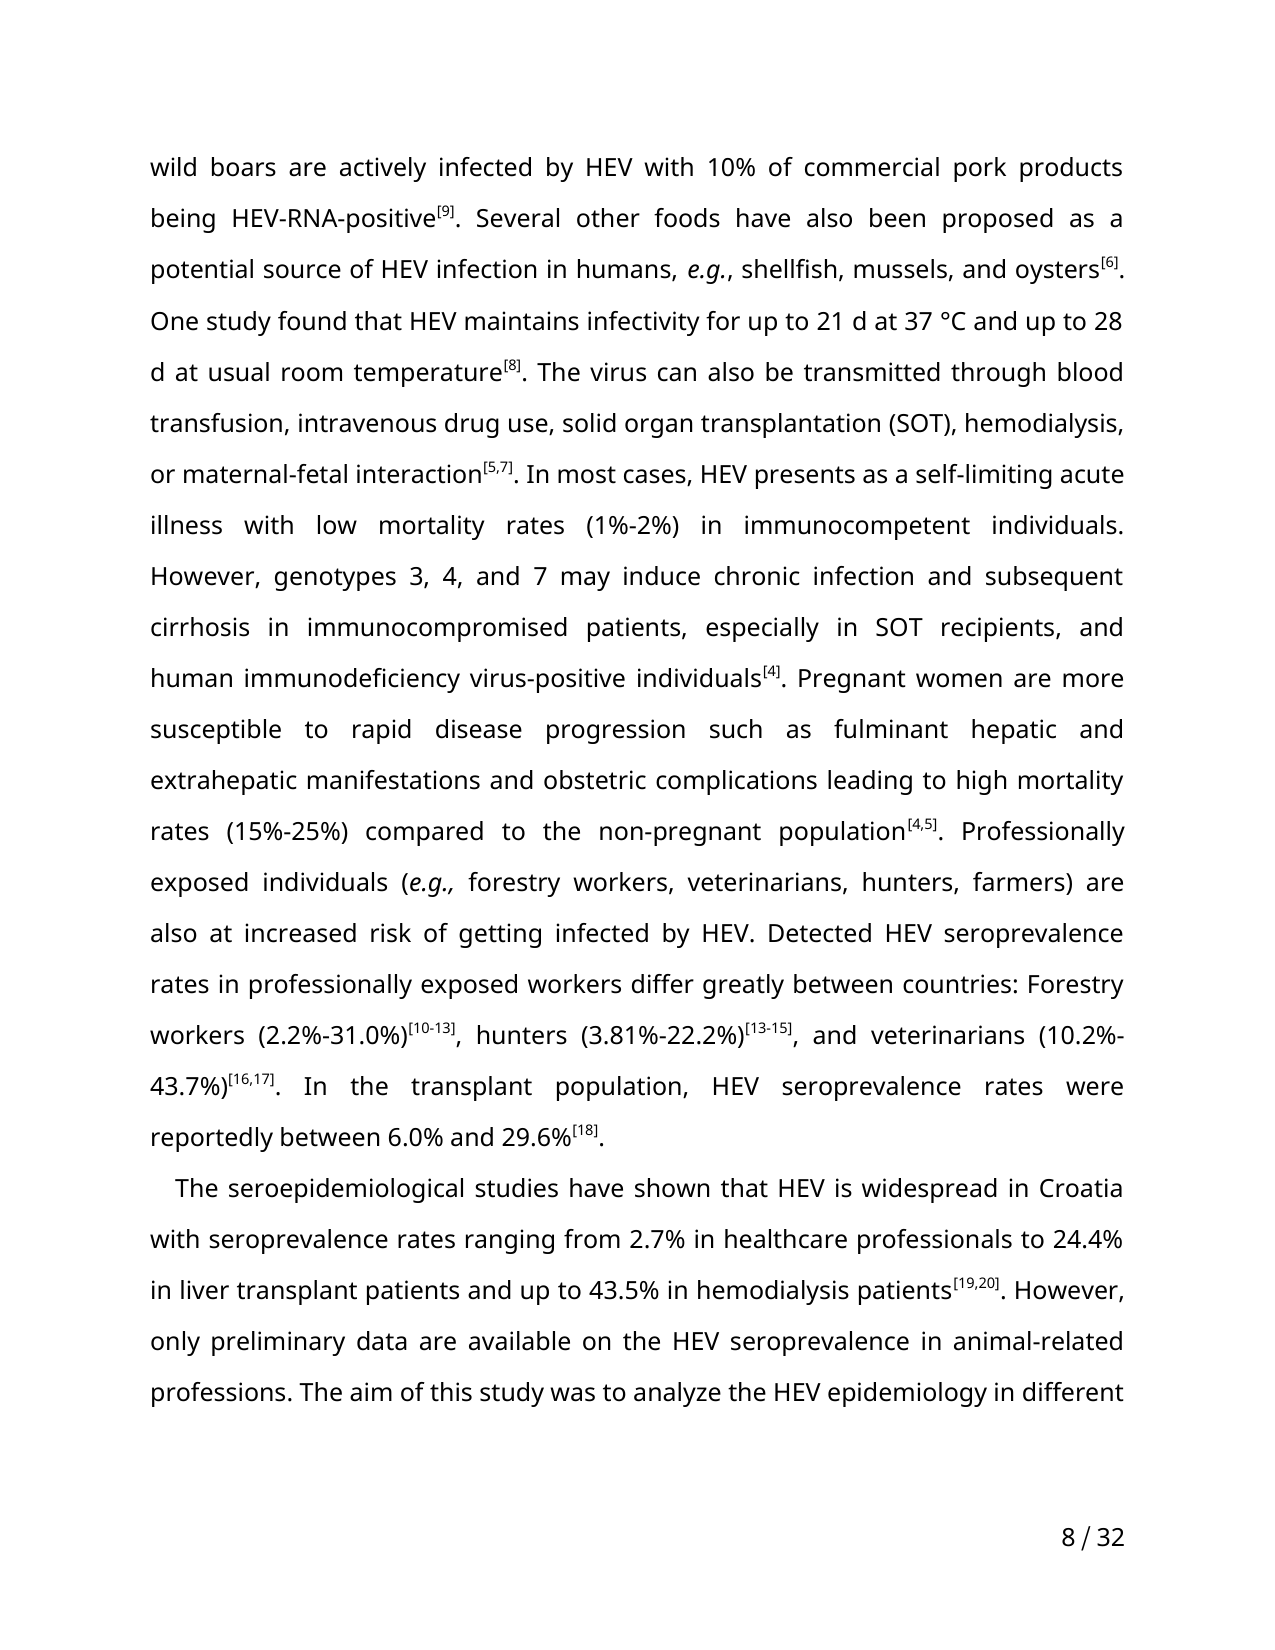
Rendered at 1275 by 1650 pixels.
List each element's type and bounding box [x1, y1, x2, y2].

text [150, 150, 1125, 1154]
text [150, 1171, 1125, 1409]
